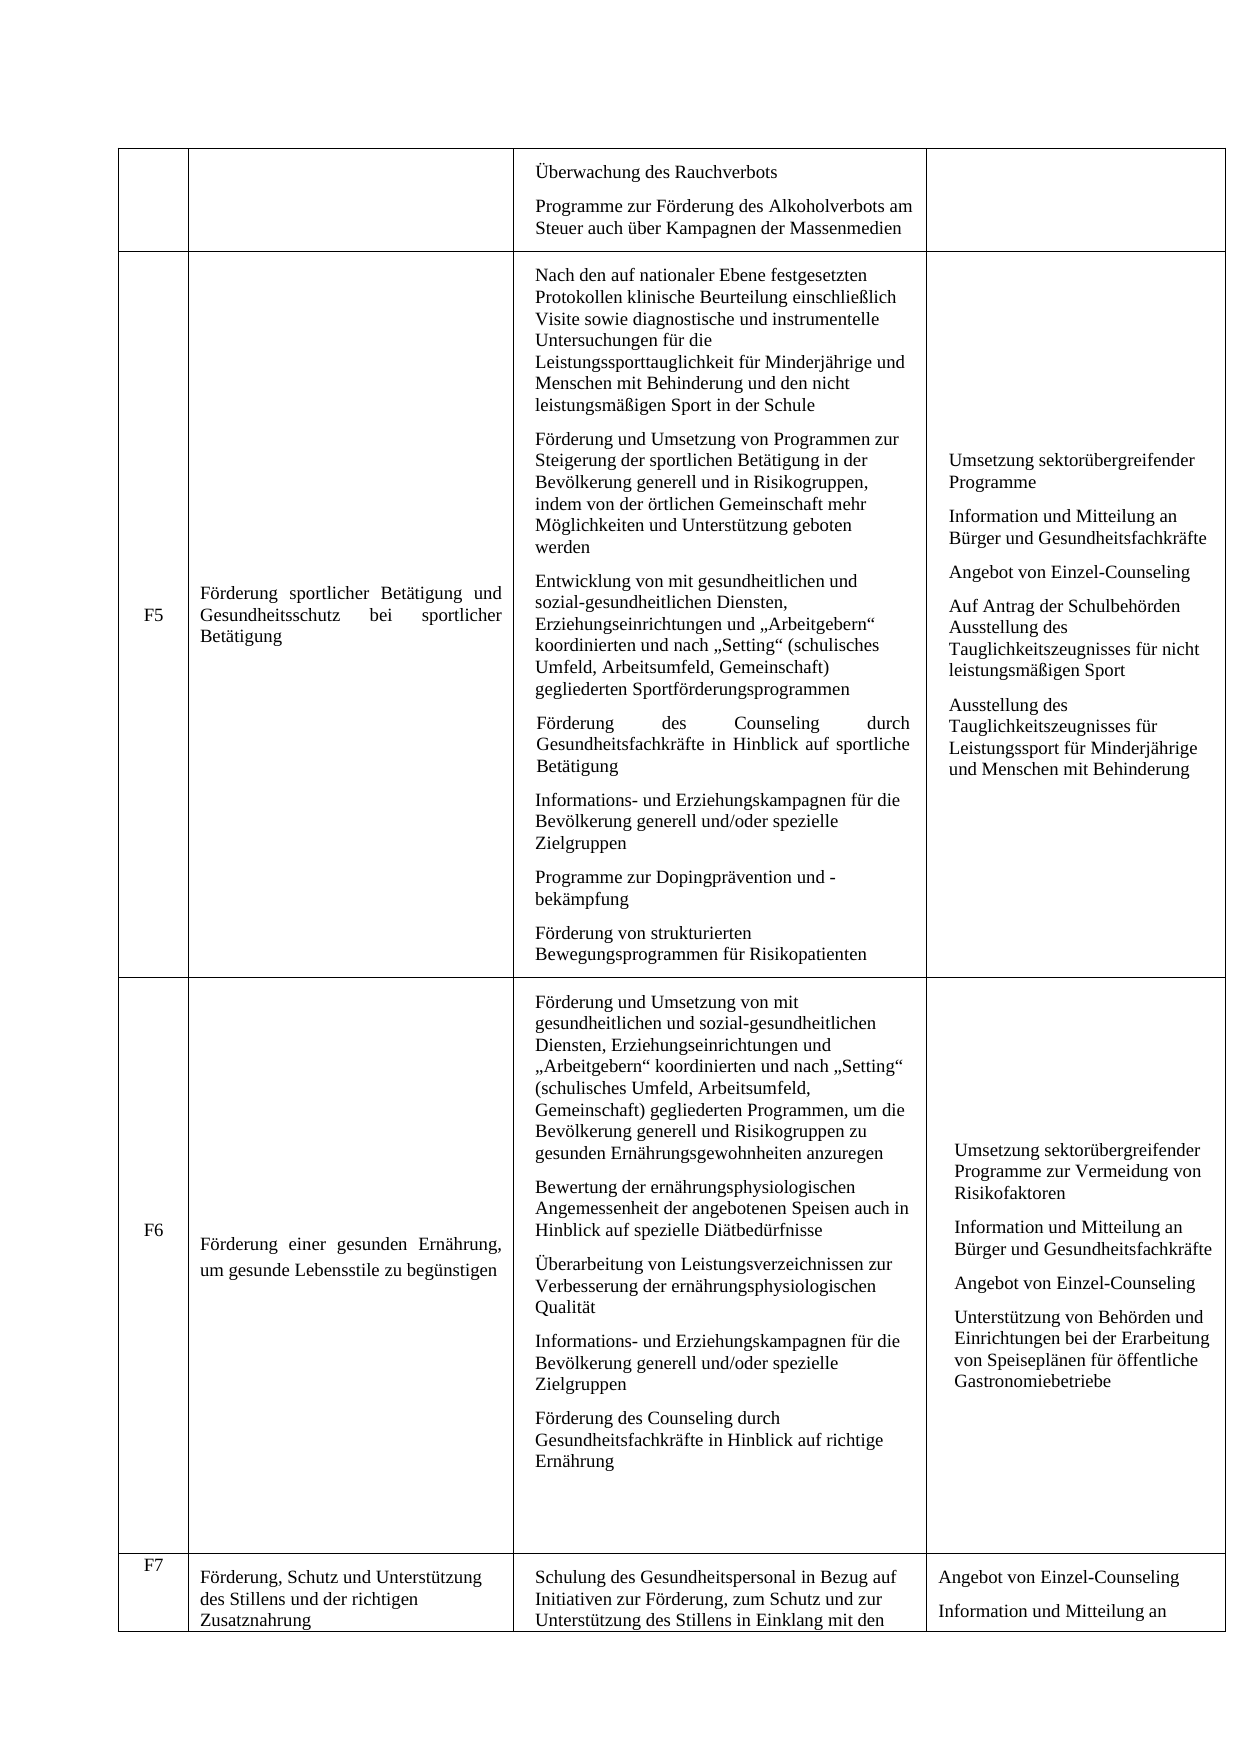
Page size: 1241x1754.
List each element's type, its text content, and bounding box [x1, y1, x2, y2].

table_cell Umsetzung sektorübergreifender Programme Information und Mitteilung an Bürger und Gesundheitsfachkräfte Angebot von Einzel-Counseling Auf Antrag der Schulbehörden Ausstellung des Tauglichkeitszeugnisses für nicht leistungsmäßigen Sport Ausstellung des Tauglichkeitszeugnisses für Leistungssport für Minderjährige und Menschen mit Behinderung [927, 252, 1225, 977]
table_cell F4 [119, 149, 188, 251]
table_cell F7 [119, 1554, 188, 1631]
table_cell F6 [119, 978, 188, 1553]
table_cell Förderung und Umsetzung von mit gesundheitlichen und sozial-gesundheitlichen Diensten, Erziehungseinrichtungen und „Arbeitgebern“ koordinierten und nach „Setting“ (schulisches Umfeld, Arbeitsumfeld, Gemeinschaft) gegliederten Programmen, um die Bevölkerung generell und Risikogruppen zu gesunden Ernährungsgewohnheiten anzuregen Bewertung der ernährungsphysiologischen Angemessenheit der angebotenen Speisen auch in Hinblick auf spezielle Diätbedürfnisse Überarbeitung von Leistungsverzeichnissen zur Verbesserung der ernährungsphysiologischen Qualität Informations- und Erziehungskampagnen für die Bevölkerung generell und/oder spezielle Zielgruppen Förderung des Counseling durch Gesundheitsfachkräfte in Hinblick auf richtige Ernährung [514, 978, 926, 1553]
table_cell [189, 1554, 513, 1631]
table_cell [514, 1554, 926, 1631]
table_cell Umsetzung sektorübergreifender Programme zur Vermeidung von Risikofaktoren Information und Mitteilung an Bürger und Gesundheitsfachkräfte Angebot von Einzel-Counseling Unterstützung von Behörden und Einrichtungen bei der Erarbeitung von Speiseplänen für öffentliche Gastronomiebetriebe [927, 978, 1225, 1553]
table_cell Nach den auf nationaler Ebene festgesetzten Protokollen klinische Beurteilung einschließlich Visite sowie diagnostische und instrumentelle Untersuchungen für die Leistungssporttauglichkeit für Minderjährige und Menschen mit Behinderung und den nicht leistungsmäßigen Sport in der Schule Förderung und Umsetzung von Programmen zur Steigerung der sportlichen Betätigung in der Bevölkerung generell und in Risikogruppen, indem von der örtlichen Gemeinschaft mehr Möglichkeiten und Unterstützung geboten werden Entwicklung von mit gesundheitlichen und sozial-gesundheitlichen Diensten, Erziehungseinrichtungen und „Arbeitgebern“ koordinierten und nach „Setting“ (schulisches Umfeld, Arbeitsumfeld, Gemeinschaft) gegliederten Sportförderungsprogrammen Förderung des Counseling durch Gesundheitsfachkräfte in Hinblick auf sportliche Betätigung Informations- und Erziehungskampagnen für die Bevölkerung generell und/oder spezielle Zielgruppen Programme zur Dopingprävention und -bekämpfung Förderung von strukturierten Bewegungsprogrammen für Risikopatienten [514, 252, 926, 977]
table_cell F5 [119, 252, 188, 977]
table_cell Förderung sportlicher Betätigung und Gesundheitsschutz bei sportlicher Betätigung [189, 252, 513, 977]
table_cell Förderung einer gesunden Ernährung, um gesunde Lebensstile zu begünstigen [189, 978, 513, 1553]
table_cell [927, 1554, 1225, 1631]
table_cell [189, 149, 513, 251]
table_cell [514, 149, 926, 251]
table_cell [927, 149, 1225, 251]
